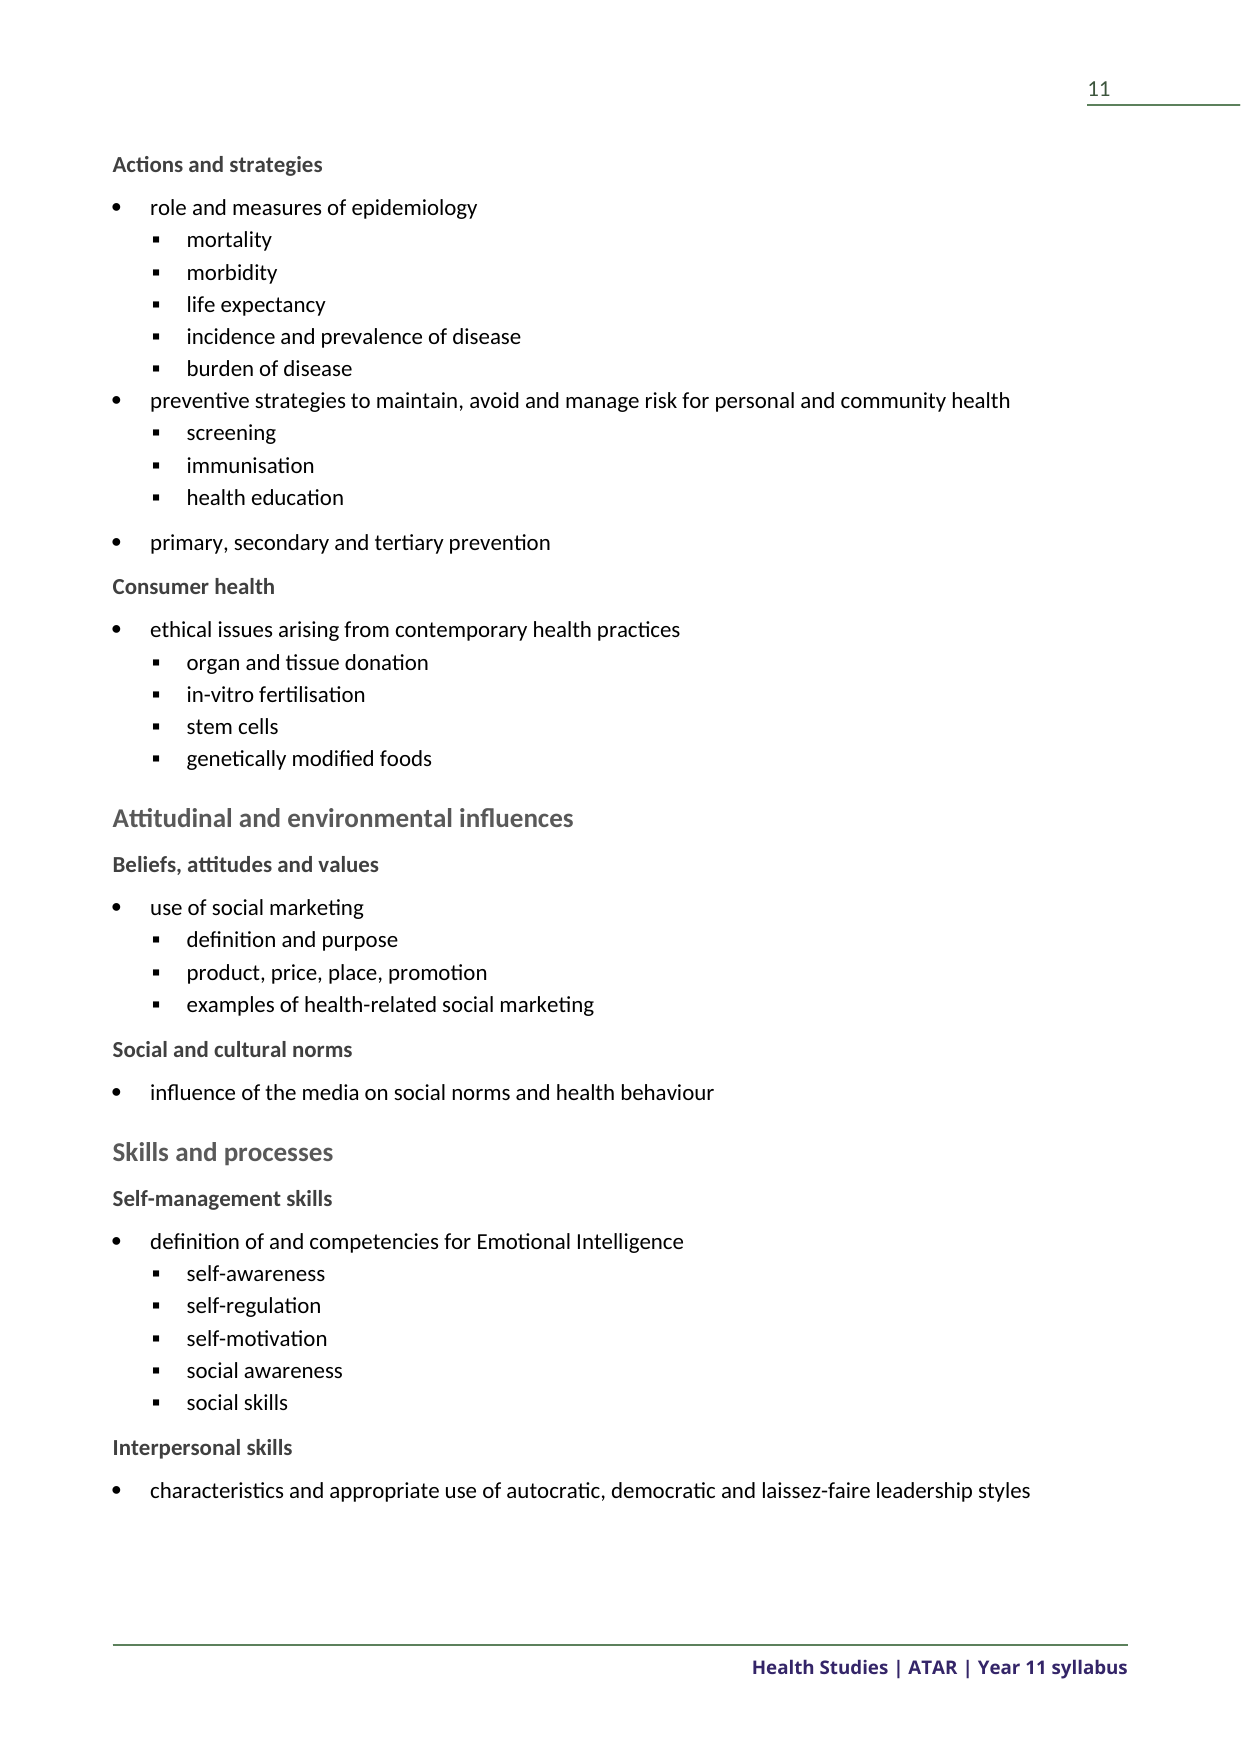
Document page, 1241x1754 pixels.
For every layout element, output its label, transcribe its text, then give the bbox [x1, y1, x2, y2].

list social skills [151, 1388, 1128, 1416]
list health education [151, 483, 1128, 511]
subtitle Consumer health [112, 572, 1128, 600]
list organ and tissue donation [151, 648, 1128, 676]
list product, price, place, promotion [151, 958, 1128, 986]
list use of social marketing [112, 893, 1128, 921]
list examples of health-related social marketing [151, 990, 1128, 1018]
list ethical issues arising from contemporary health practices [112, 616, 1128, 643]
subtitle Attitudinal and environmental influences [112, 801, 1128, 834]
list self-regulation [151, 1291, 1128, 1319]
list definition of and competencies for Emotional Intelligence [112, 1227, 1128, 1255]
list self-awareness [151, 1259, 1128, 1287]
list burden of disease [151, 354, 1128, 382]
list stem cells [151, 712, 1128, 740]
list immunisation [151, 451, 1128, 479]
list life expectancy [151, 290, 1128, 318]
list incidence and prevalence of disease [151, 322, 1128, 350]
subtitle Beliefs, attitudes and values [112, 850, 1128, 878]
list mortality [151, 225, 1128, 253]
list in-vitro fertilisation [151, 680, 1128, 708]
list social awareness [151, 1356, 1128, 1384]
list characteristics and appropriate use of autocratic, democratic and laissez-faire leadership styles [112, 1476, 1128, 1504]
list self-motivation [151, 1324, 1128, 1352]
list influence of the media on social norms and health behaviour [112, 1078, 1128, 1106]
list primary, secondary and tertiary prevention [112, 528, 1128, 556]
list definition and purpose [151, 926, 1128, 954]
list preventive strategies to maintain, avoid and manage risk for personal and community health [112, 386, 1128, 414]
subtitle Actions and strategies [112, 150, 1128, 178]
subtitle Interpersonal skills [112, 1433, 1128, 1461]
subtitle Self-management skills [112, 1184, 1128, 1212]
list genetically modified foods [151, 744, 1128, 772]
subtitle Skills and processes [112, 1135, 1128, 1168]
list screening [151, 418, 1128, 447]
list morbidity [151, 258, 1128, 286]
list role and measures of epidemiology [112, 193, 1128, 221]
subtitle Social and cultural norms [112, 1035, 1128, 1063]
